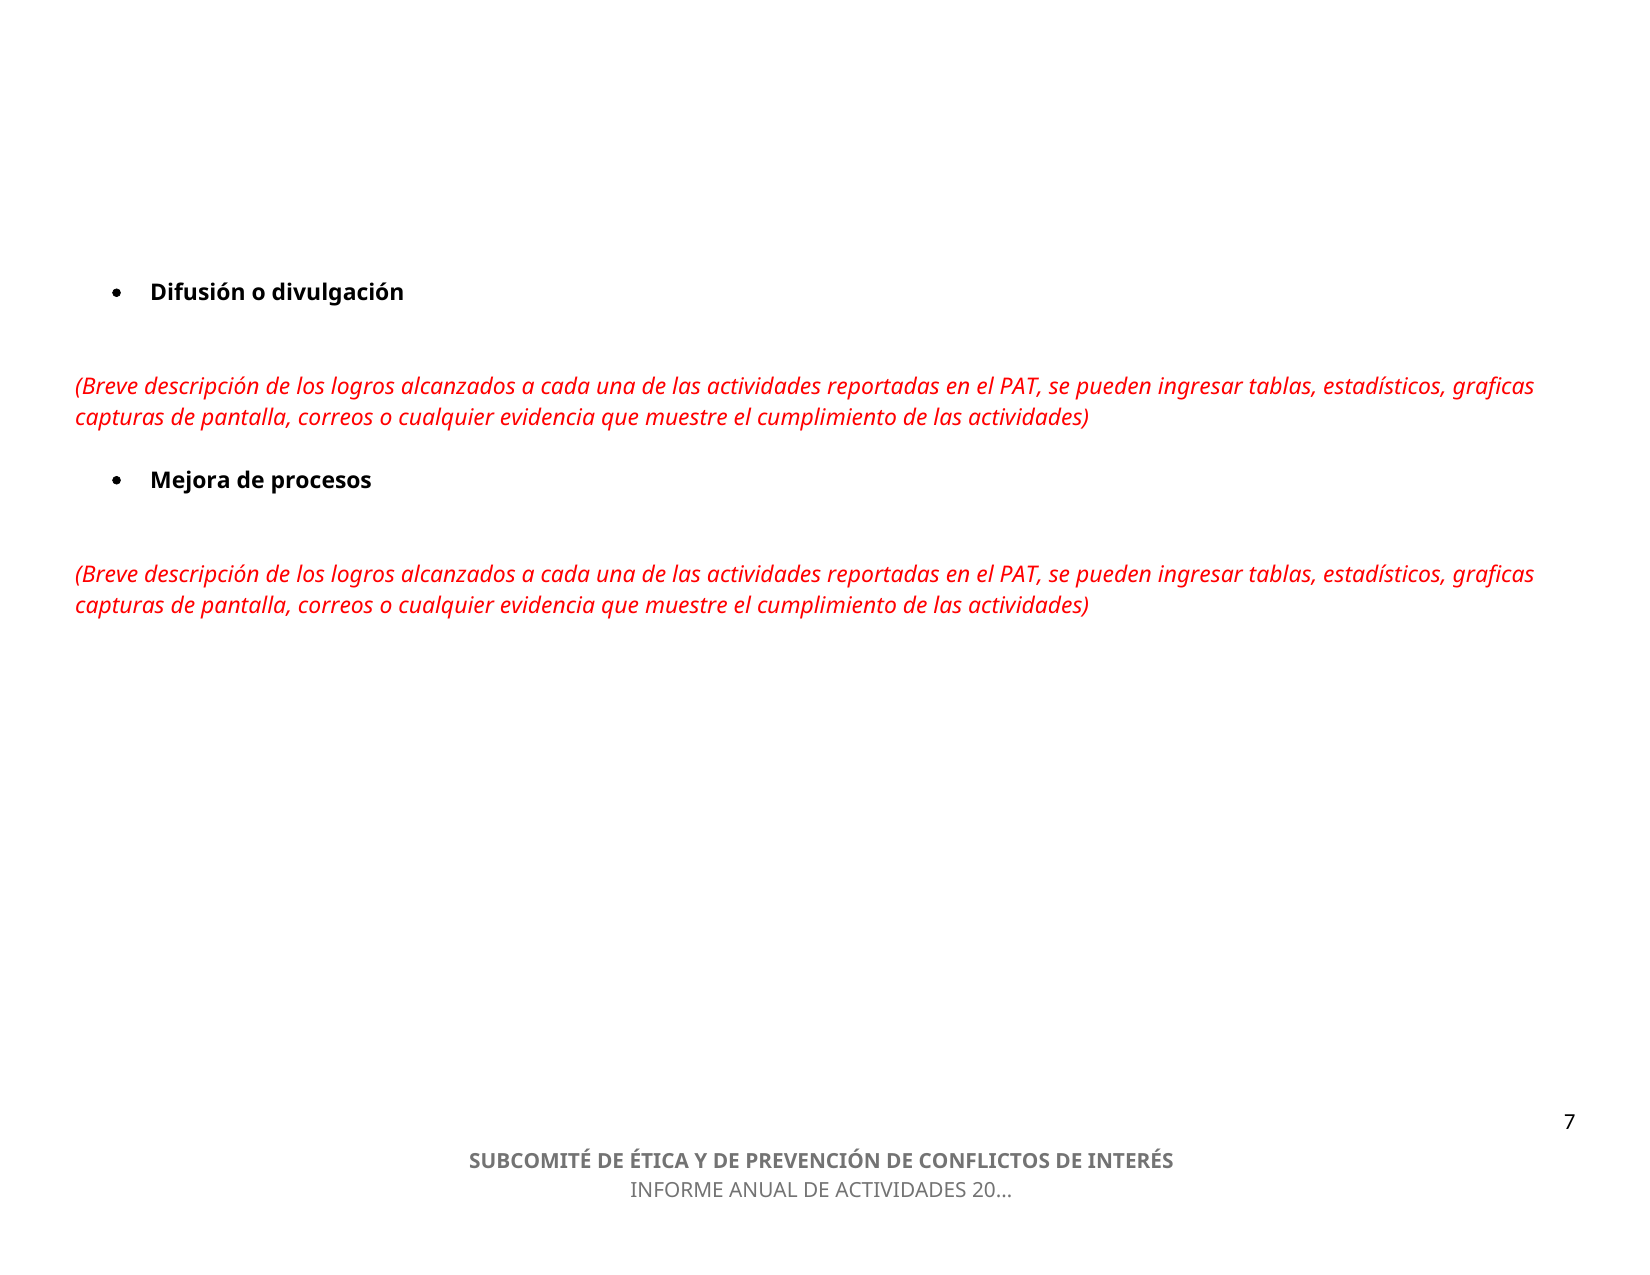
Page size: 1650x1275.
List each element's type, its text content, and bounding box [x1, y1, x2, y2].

list Difusión o divulgación [112, 276, 1575, 308]
list Mejora de procesos [112, 464, 1575, 495]
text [75, 370, 1575, 433]
